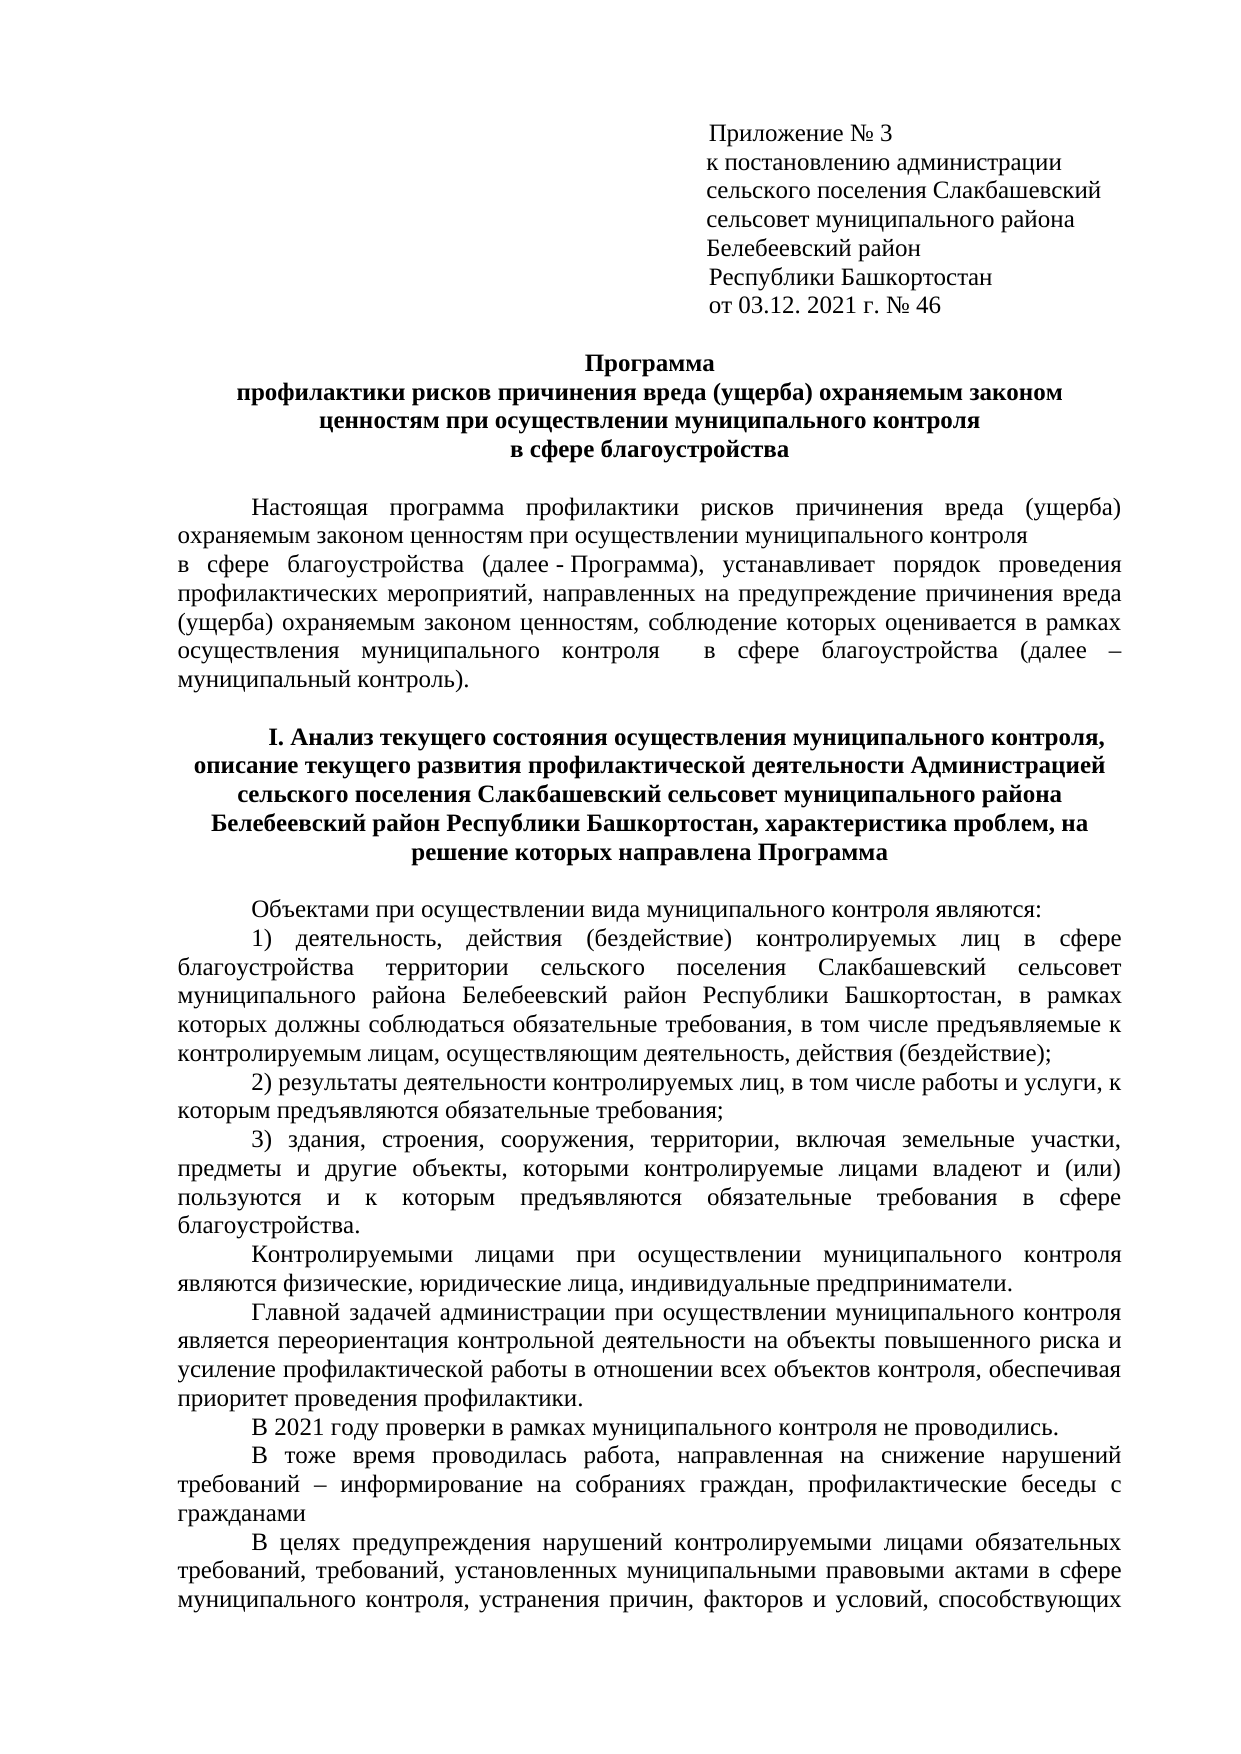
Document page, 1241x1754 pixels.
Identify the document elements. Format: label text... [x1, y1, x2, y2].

text профилактики рисков причинения вреда (ущерба) охраняемым законом ценностям при осуществлении муниципального контроля [177, 377, 1122, 434]
text I. Анализ текущего состояния осуществления муниципального контроля, описание текущего развития профилактической деятельности Администрацией сельского поселения Слакбашевский сельсовет муниципального района Белебеевский район Республики Башкортостан, характеристика проблем, на решение которых направлена Программа [177, 722, 1122, 866]
text в сфере благоустройства (далее - Программа), устанавливает порядок проведения профилактических мероприятий, направленных на предупреждение причинения вреда (ущерба) охраняемым законом ценностям, соблюдение которых оценивается в рамках осуществления муниципального контроля в сфере благоустройства (далее – муниципальный контроль). [177, 549, 1122, 693]
text сельского поселения Слакбашевский [693, 176, 1122, 204]
text Приложение № 3 [177, 118, 1122, 147]
text В 2021 году проверки в рамках муниципального контроля не проводились. [177, 1412, 1122, 1441]
text Республики Башкортостан [177, 262, 1122, 291]
text В тоже время проводилась работа, направленная на снижение нарушений требований – информирование на собраниях граждан, профилактические беседы с гражданами [177, 1441, 1122, 1527]
text Контролируемыми лицами при осуществлении муниципального контроля являются физические, юридические лица, индивидуальные предприниматели. [177, 1239, 1122, 1297]
text Объектами при осуществлении вида муниципального контроля являются: [177, 894, 1122, 923]
text 1) деятельность, действия (бездействие) контролируемых лиц в сфере благоустройства территории сельского поселения Слакбашевский сельсовет муниципального района Белебеевский район Республики Башкортостан, в рамках которых должны соблюдаться обязательные требования, в том числе предъявляемые к контролируемым лицам, осуществляющим деятельность, действия (бездействие); [177, 923, 1122, 1067]
text Программа [177, 348, 1122, 377]
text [177, 1527, 1122, 1613]
text в сфере благоустройства [177, 434, 1122, 463]
text от 03.12. 2021 г. № 46 [177, 291, 1122, 319]
text 2) результаты деятельности контролируемых лиц, в том числе работы и услуги, к которым предъявляются обязательные требования; [177, 1067, 1122, 1124]
text Главной задачей администрации при осуществлении муниципального контроля является переориентация контрольной деятельности на объекты повышенного риска и усиление профилактической работы в отношении всех объектов контроля, обеспечивая приоритет проведения профилактики. [177, 1297, 1122, 1412]
text 3) здания, строения, сооружения, территории, включая земельные участки, предметы и другие объекты, которыми контролируемые лицами владеют и (или) пользуются и к которым предъявляются обязательные требования в сфере благоустройства. [177, 1124, 1122, 1239]
text сельсовет муниципального района [693, 204, 1122, 233]
text Настоящая программа профилактики рисков причинения вреда (ущерба) охраняемым законом ценностям при осуществлении муниципального контроля [177, 492, 1122, 549]
text к постановлению администрации [693, 147, 1122, 176]
text Белебеевский район [693, 233, 1122, 262]
